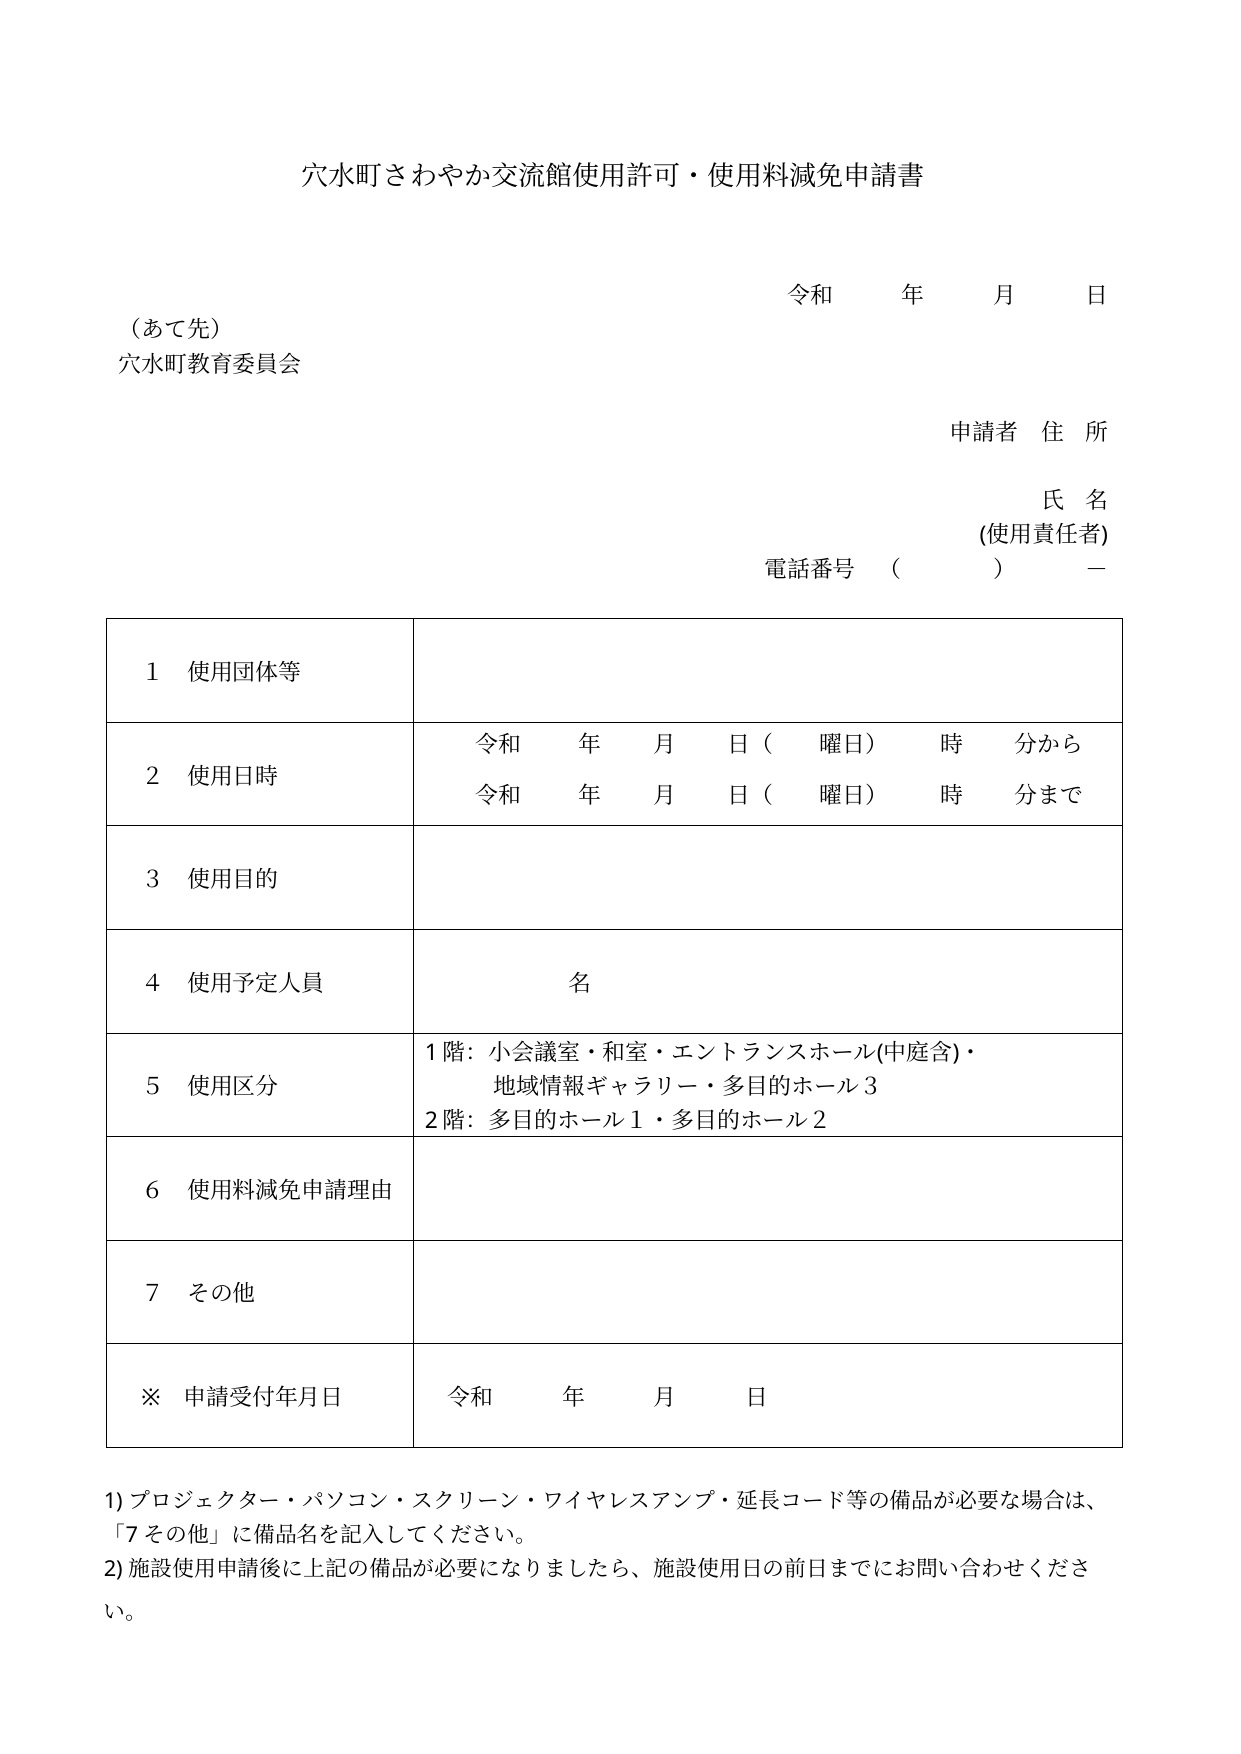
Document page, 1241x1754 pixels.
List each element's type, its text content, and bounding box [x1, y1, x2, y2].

text (使用責任者) [118, 516, 1107, 550]
table_cell 名 [414, 930, 1122, 1032]
table_cell [414, 1137, 1122, 1239]
text 令和 年 月 日 [118, 277, 1107, 311]
table_cell 1階：小会議室・和室・エントランスホール(中庭含)・ 地域情報ギャラリー・多目的ホール３ 2階：多目的ホール１・多目的ホール２ [414, 1034, 1122, 1136]
text 2) 施設使用申請後に上記の備品が必要になりましたら、施設使用日の前日までにお問い合わせください。 [103, 1550, 1107, 1627]
text 1) プロジェクター・パソコン・スクリーン・ワイヤレスアンプ・延長コード等の備品が必要な場合は、「7 その他」に備品名を記入してください。 [103, 1482, 1107, 1550]
table_cell ２ 使用日時 [107, 723, 413, 825]
table_cell ６ 使用料減免申請理由 [107, 1137, 413, 1239]
table_cell ５ 使用区分 [107, 1034, 413, 1136]
text 氏名 [118, 482, 1107, 516]
text 穴水町教育委員会 [118, 345, 1107, 379]
text 申請者 住所 [118, 413, 1107, 447]
table_cell ３ 使用目的 [107, 826, 413, 929]
table_cell ７ その他 [107, 1241, 413, 1343]
table_cell ４ 使用予定人員 [107, 930, 413, 1032]
text 電話番号 （ ） － [118, 550, 1107, 584]
text 穴水町さわやか交流館使用許可・使用料減免申請書 [118, 140, 1107, 208]
text （あて先） [118, 311, 1107, 345]
table_cell [414, 1241, 1122, 1343]
table_cell ※ 申請受付年月日 [107, 1344, 413, 1447]
table_cell 令和 年 月 日（ 曜日） 時 分から 令和 年 月 日（ 曜日） 時 分まで [414, 723, 1122, 825]
table_cell [414, 826, 1122, 929]
table_header [414, 619, 1122, 722]
table_header １ 使用団体等 [107, 619, 413, 722]
table_cell 令和 年 月 日 [414, 1344, 1122, 1447]
